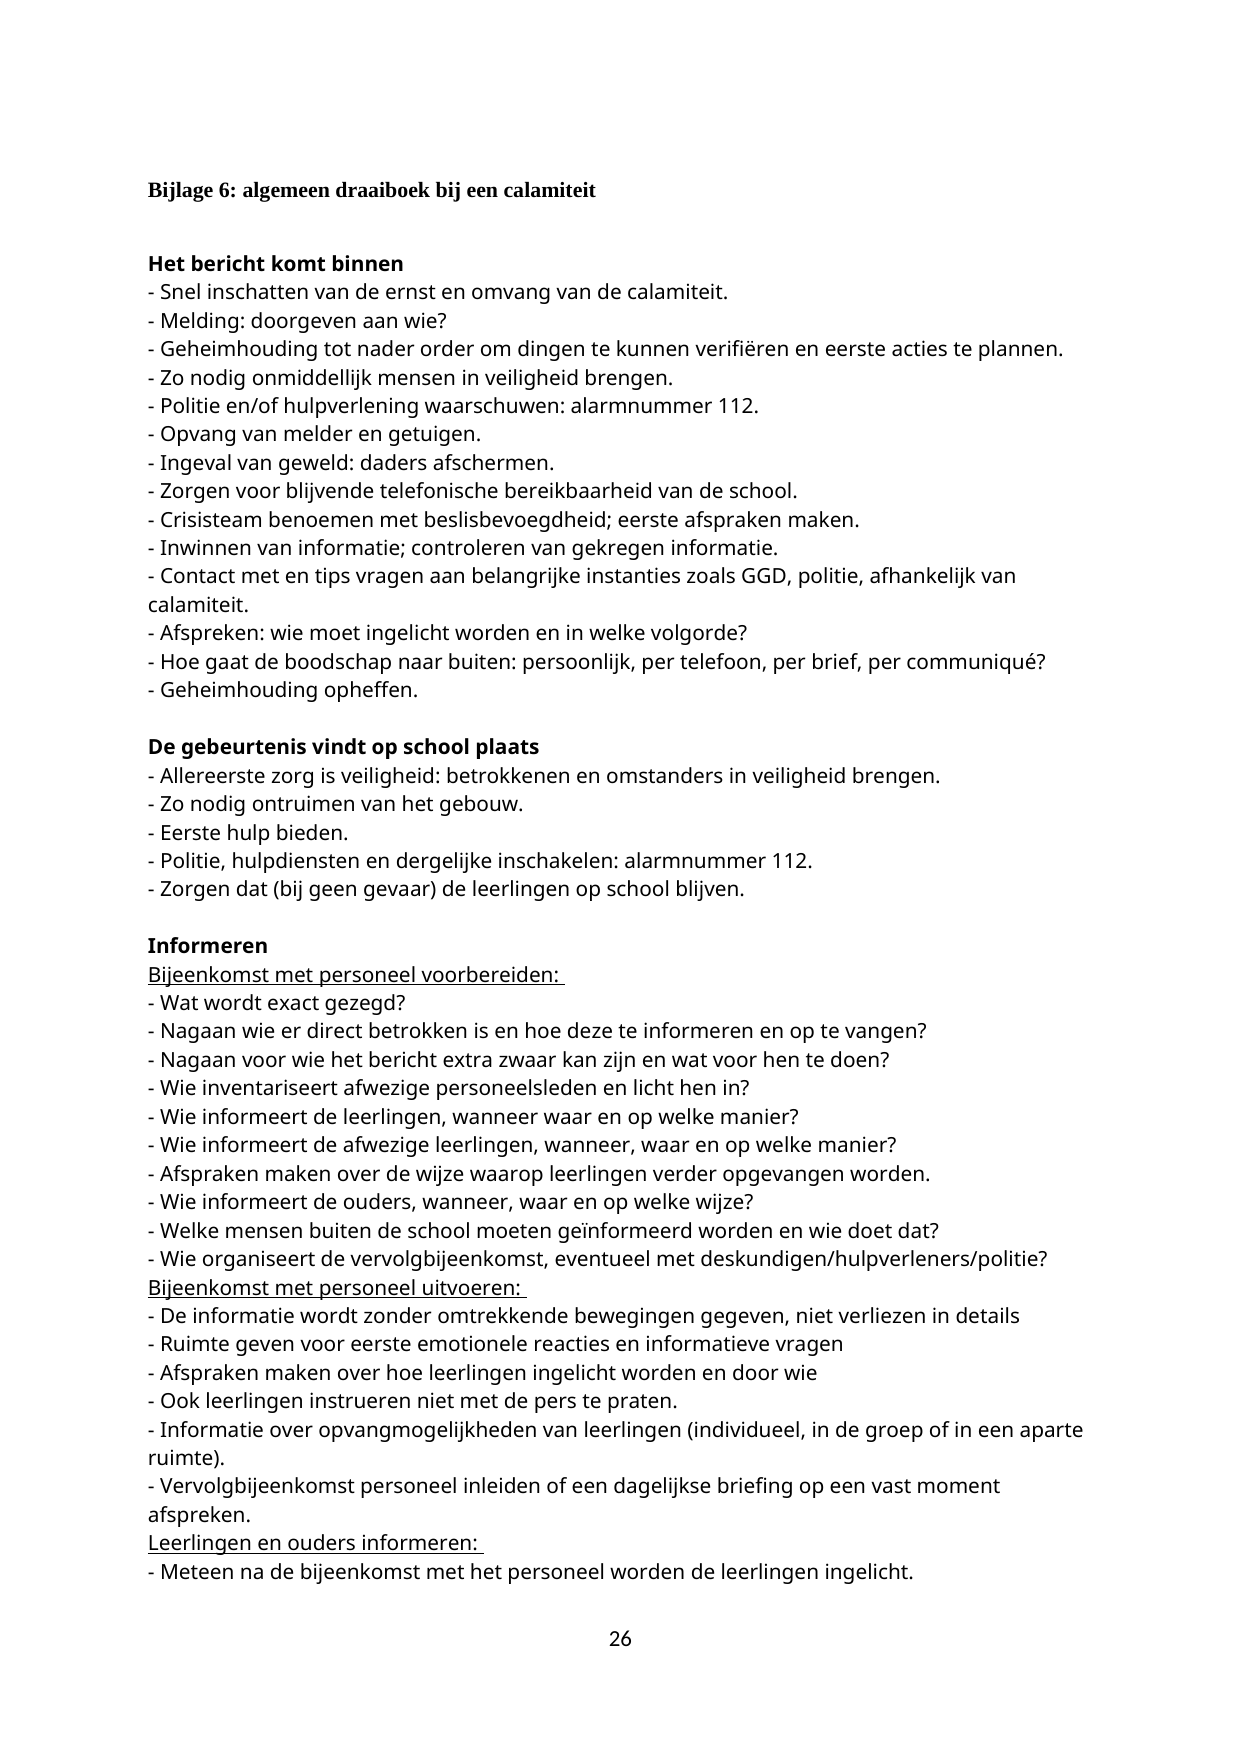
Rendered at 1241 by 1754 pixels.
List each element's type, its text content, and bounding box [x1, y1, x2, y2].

text - Zorgen dat (bij geen gevaar) de leerlingen op school blijven. [148, 874, 1093, 903]
text Leerlingen en ouders informeren: [148, 1528, 1093, 1557]
text - Afspraken maken over de wijze waarop leerlingen verder opgevangen worden. [148, 1159, 1093, 1187]
text - Meteen na de bijeenkomst met het personeel worden de leerlingen ingelicht. [148, 1557, 1093, 1585]
text - Ruimte geven voor eerste emotionele reacties en informatieve vragen [148, 1329, 1093, 1358]
text - Nagaan wie er direct betrokken is en hoe deze te informeren en op te vangen? [148, 1017, 1093, 1045]
text - Melding: doorgeven aan wie? [148, 306, 1093, 334]
text - Geheimhouding tot nader order om dingen te kunnen verifiëren en eerste acties te plannen. [148, 334, 1093, 363]
text - Allereerste zorg is veiligheid: betrokkenen en omstanders in veiligheid brengen. [148, 761, 1093, 789]
text De gebeurtenis vindt op school plaats [148, 732, 1093, 761]
text Informeren [148, 931, 1093, 960]
text Bijeenkomst met personeel voorbereiden: [148, 960, 1093, 988]
text - Politie, hulpdiensten en dergelijke inschakelen: alarmnummer 112. [148, 846, 1093, 874]
text - Vervolgbijeenkomst personeel inleiden of een dagelijkse briefing op een vast moment afspreken. [148, 1472, 1093, 1528]
text - Informatie over opvangmogelijkheden van leerlingen (individueel, in de groep of in een aparte ruimte). [148, 1415, 1093, 1472]
text - Snel inschatten van de ernst en omvang van de calamiteit. [148, 277, 1093, 306]
text - Afspraken maken over hoe leerlingen ingelicht worden en door wie [148, 1358, 1093, 1386]
text - Zo nodig onmiddellijk mensen in veiligheid brengen. [148, 363, 1093, 391]
text - Welke mensen buiten de school moeten geïnformeerd worden en wie doet dat? [148, 1216, 1093, 1244]
text - Zorgen voor blijvende telefonische bereikbaarheid van de school. [148, 476, 1093, 505]
text - Ingeval van geweld: daders afschermen. [148, 448, 1093, 476]
text - Wat wordt exact gezegd? [148, 988, 1093, 1017]
text - Wie organiseert de vervolgbijeenkomst, eventueel met deskundigen/hulpverleners/politie? [148, 1244, 1093, 1273]
text - Contact met en tips vragen aan belangrijke instanties zoals GGD, politie, afhankelijk van calamiteit. [148, 562, 1093, 618]
text - Eerste hulp bieden. [148, 818, 1093, 846]
text Bijeenkomst met personeel uitvoeren: [148, 1273, 1093, 1301]
text - Crisisteam benoemen met beslisbevoegdheid; eerste afspraken maken. [148, 505, 1093, 533]
text - Wie informeert de leerlingen, wanneer waar en op welke manier? [148, 1102, 1093, 1130]
text - Politie en/of hulpverlening waarschuwen: alarmnummer 112. [148, 391, 1093, 419]
subtitle Bijlage 6: algemeen draaiboek bij een calamiteit [148, 177, 1093, 202]
text - Inwinnen van informatie; controleren van gekregen informatie. [148, 533, 1093, 562]
text - Ook leerlingen instrueren niet met de pers te praten. [148, 1386, 1093, 1415]
text - De informatie wordt zonder omtrekkende bewegingen gegeven, niet verliezen in details [148, 1301, 1093, 1329]
text - Wie informeert de afwezige leerlingen, wanneer, waar en op welke manier? [148, 1130, 1093, 1159]
text - Wie informeert de ouders, wanneer, waar en op welke wijze? [148, 1187, 1093, 1216]
text - Afspreken: wie moet ingelicht worden en in welke volgorde? [148, 618, 1093, 647]
text - Geheimhouding opheffen. [148, 675, 1093, 704]
text - Zo nodig ontruimen van het gebouw. [148, 789, 1093, 818]
text - Opvang van melder en getuigen. [148, 419, 1093, 448]
text - Wie inventariseert afwezige personeelsleden en licht hen in? [148, 1073, 1093, 1102]
text - Hoe gaat de boodschap naar buiten: persoonlijk, per telefoon, per brief, per communiqué? [148, 647, 1093, 675]
text Het bericht komt binnen [148, 249, 1093, 277]
text - Nagaan voor wie het bericht extra zwaar kan zijn en wat voor hen te doen? [148, 1045, 1093, 1073]
